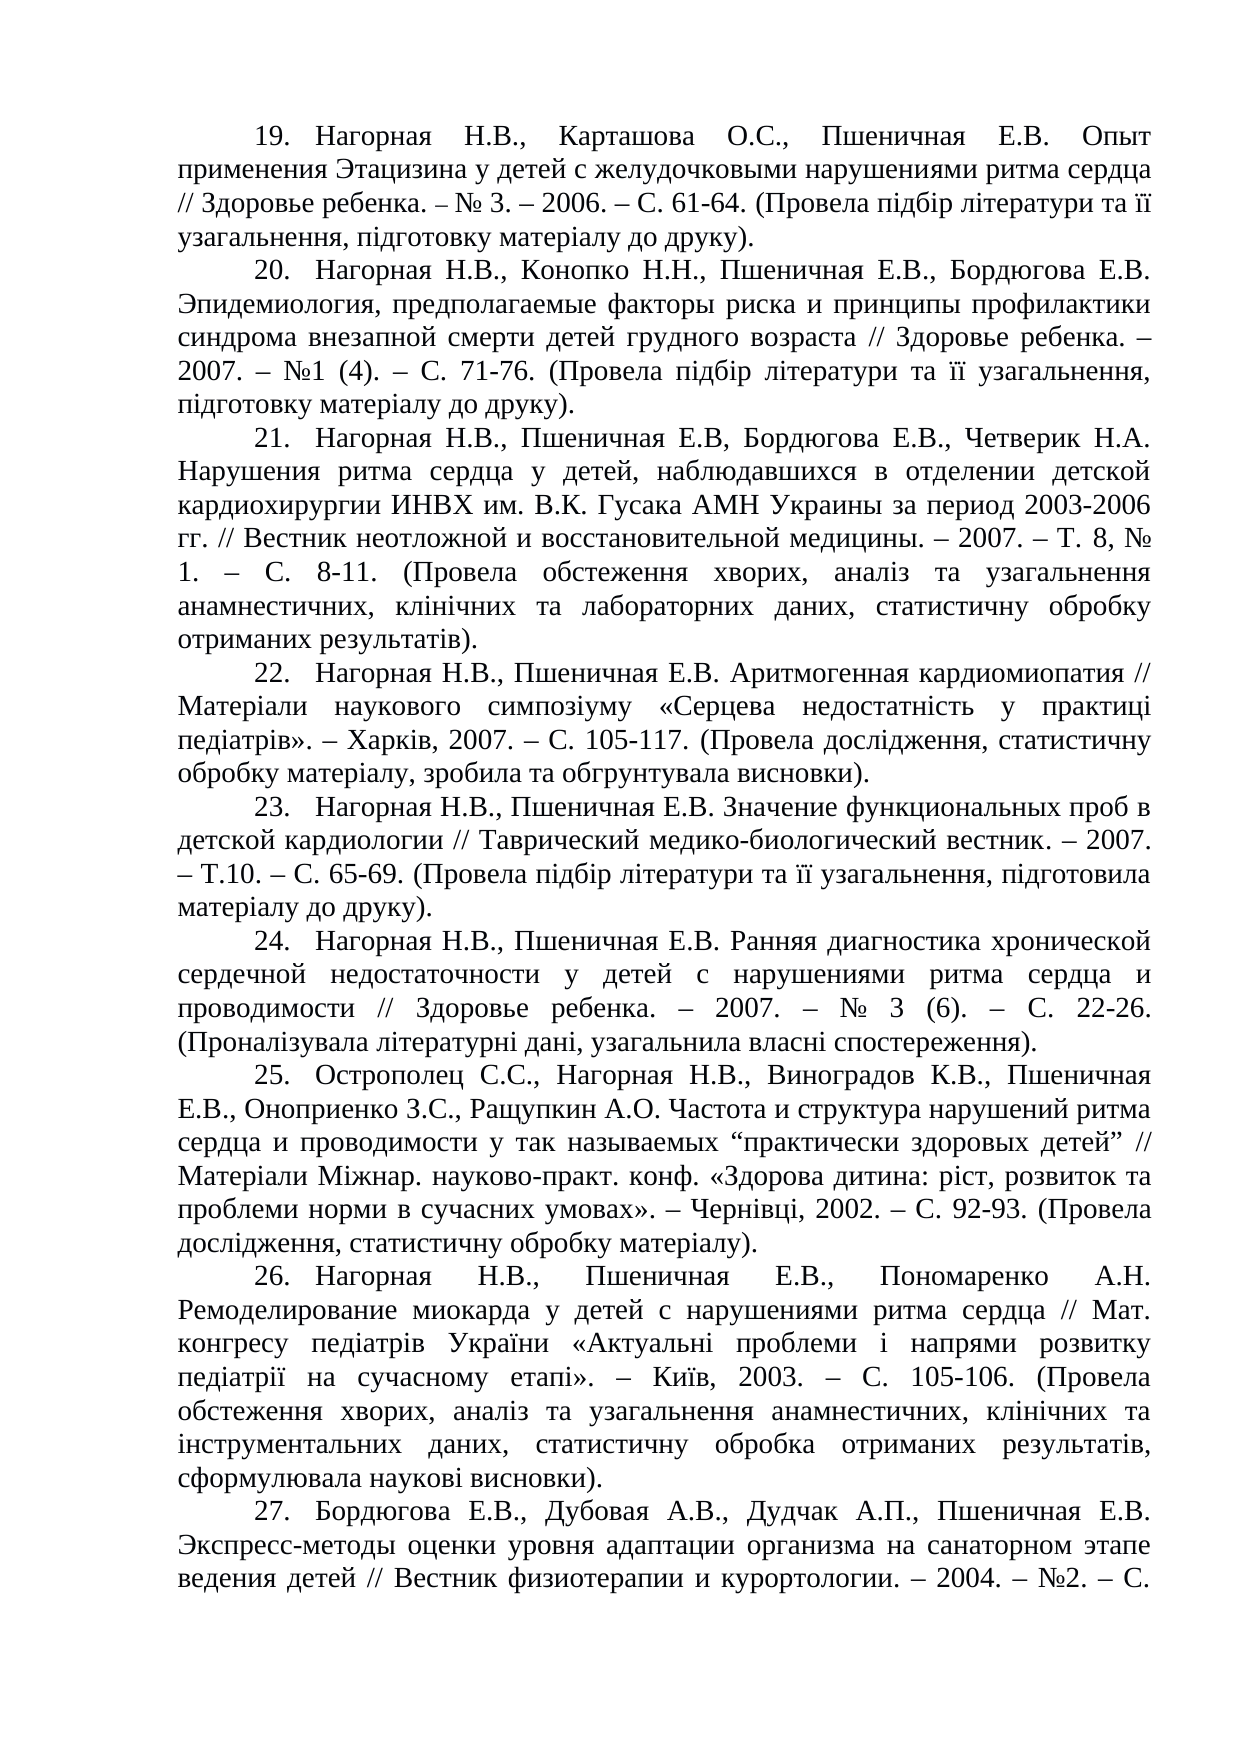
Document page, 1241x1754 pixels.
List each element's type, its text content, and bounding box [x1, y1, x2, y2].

list Острополец С.С., Нагорная Н.В., Виноградов К.В., Пшеничная Е.В., Оноприенко З.С., Ращупкин А.О. Частота и структура нарушений ритма сердца и проводимости у так называемых “практически здоровых детей” // Матеріали Міжнар. науково-практ. конф. «Здорова дитина: ріст, розвиток та проблеми норми в сучасних умовах». – Чернівці, 2002. – С. 92-93. (Провела дослідження, статистичну обробку матеріалу). [177, 1057, 1152, 1258]
list Нагорная Н.В., Пшеничная Е.В, Бордюгова Е.В., Четверик Н.А. Нарушения ритма сердца у детей, наблюдавшихся в отделении детской кардиохирургии ИНВХ им. В.К. Гусака АМН Украины за период 2003-2006 гг. // Вестник неотложной и восстановительной медицины. – 2007. – Т. 8, № 1. – С. 8-11. (Провела обстеження хворих, аналіз та узагальнення анамнестичних, клінічних та лабораторних даних, статистичну обробку отриманих результатів). [177, 420, 1152, 655]
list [177, 1493, 1152, 1594]
list Нагорная Н.В., Пшеничная Е.В., Пономаренко А.Н. Ремоделирование миокарда у детей с нарушениями ритма сердца // Мат. конгресу педіатрів України «Актуальні проблеми і напрями розвитку педіатрії на сучасному етапі». – Київ, 2003. – С. 105-106. (Провела обстеження хворих, аналіз та узагальнення анамнестичних, клінічних та інструментальних даних, статистичну обробка отриманих результатів, сформулювала наукові висновки). [177, 1258, 1152, 1493]
list Нагорная Н.В., Карташова О.С., Пшеничная Е.В. Опыт применения Этацизина у детей с желудочковыми нарушениями ритма сердца // Здоровье ребенка. – № 3. – 2006. – С. 61-64. (Провела підбір літератури та її узагальнення, підготовку матеріалу до друку). [177, 118, 1152, 252]
list Нагорная Н.В., Пшеничная Е.В. Значение функциональных проб в детской кардиологии // Таврический медико-биологический вестник. – 2007. – Т.10. – С. 65-69. (Провела підбір літератури та її узагальнення, підготовила матеріалу до друку). [177, 789, 1152, 923]
list Нагорная Н.В., Конопко Н.Н., Пшеничная Е.В., Бордюгова Е.В. Эпидемиология, предполагаемые факторы риска и принципы профилактики синдрома внезапной смерти детей грудного возраста // Здоровье ребенка. – 2007. – №1 (4). – С. 71-76. (Провела підбір літератури та її узагальнення, підготовку матеріалу до друку). [177, 252, 1152, 420]
list Нагорная Н.В., Пшеничная Е.В. Ранняя диагностика хронической сердечной недостаточности у детей с нарушениями ритма сердца и проводимости // Здоровье ребенка. – 2007. – № 3 (6). – С. 22-26. (Проналізувала літературні дані, узагальнила власні спостереження). [177, 923, 1152, 1057]
list Нагорная Н.В., Пшеничная Е.В. Аритмогенная кардиомиопатия // Матеріали наукового симпозіуму «Серцева недостатність у практиці педіатрів». – Харків, 2007. – С. 105-117. (Провела дослідження, статистичну обробку матеріалу, зробила та обгрунтувала висновки). [177, 655, 1152, 789]
